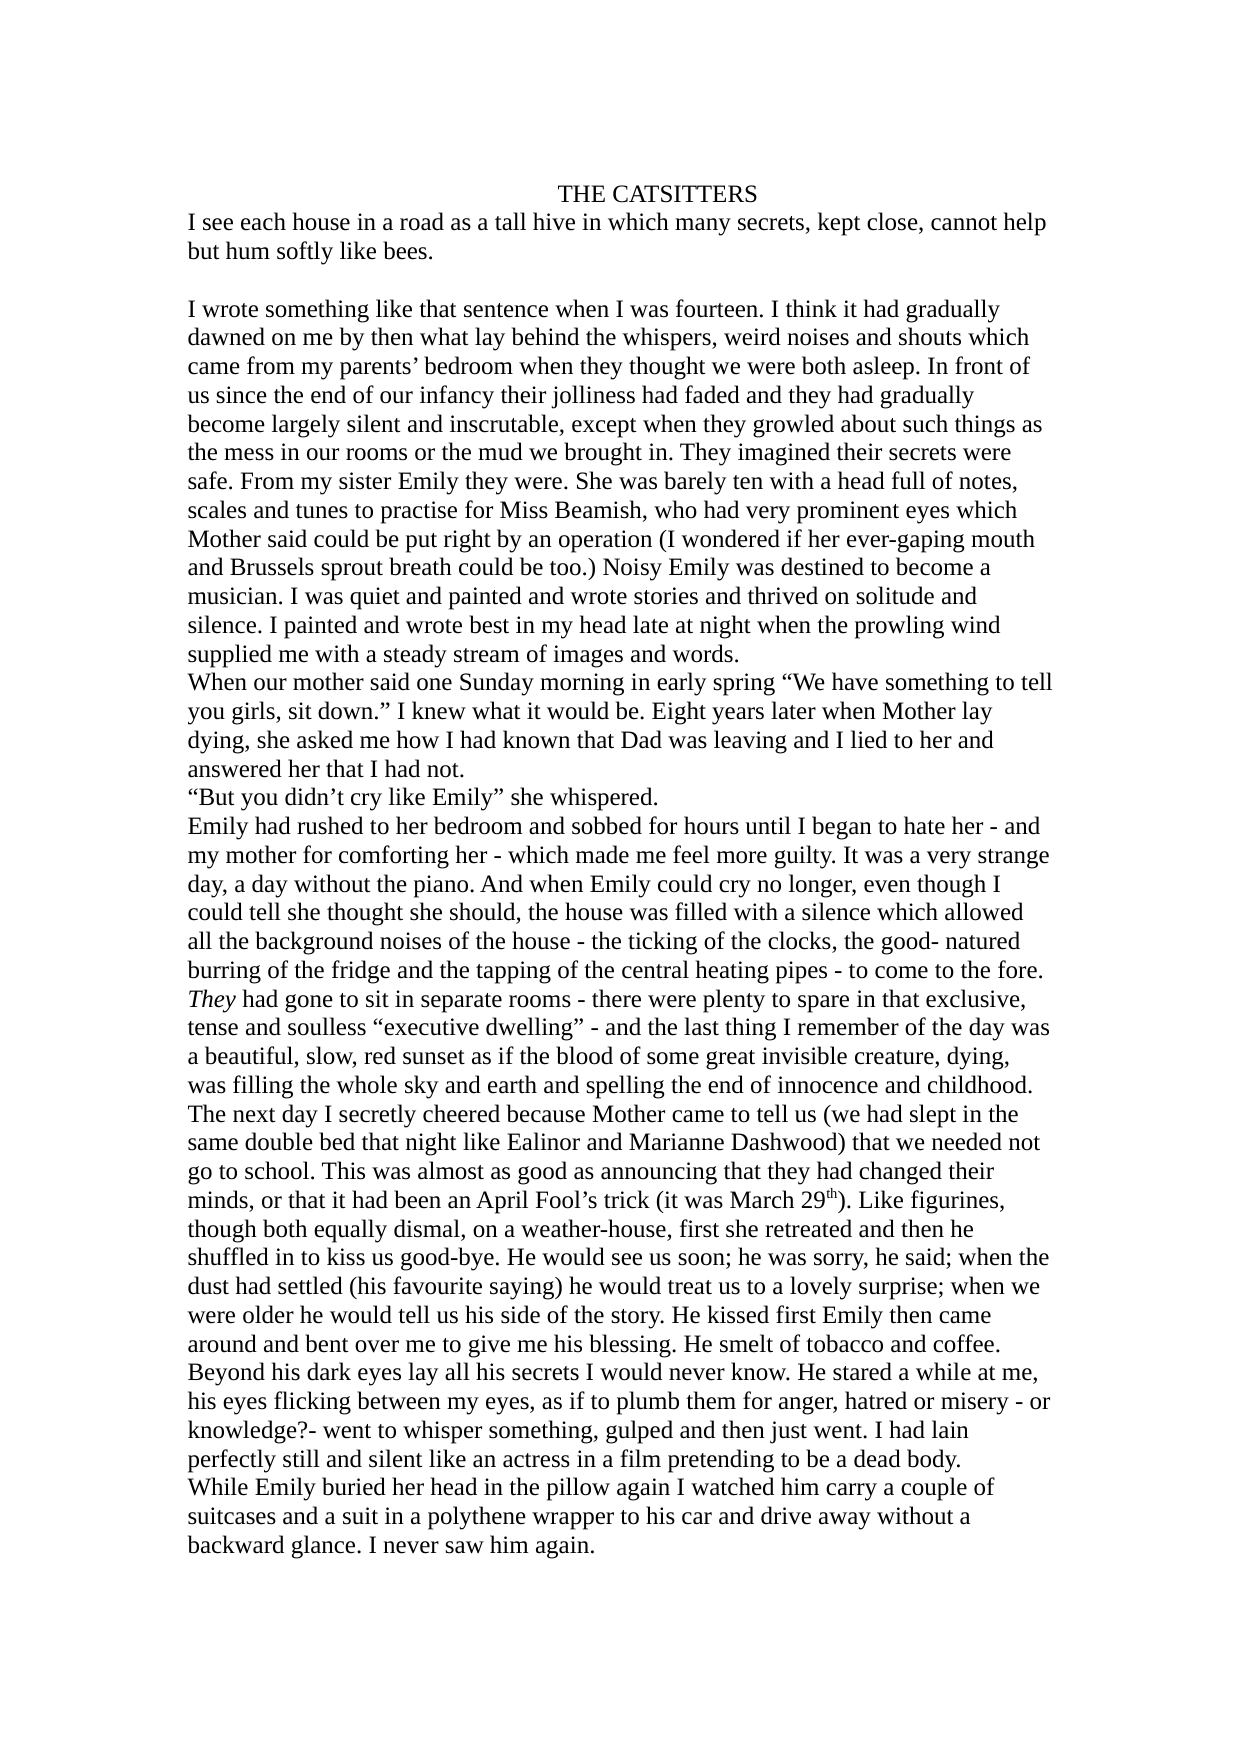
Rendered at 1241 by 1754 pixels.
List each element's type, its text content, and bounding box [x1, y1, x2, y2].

text I see each house in a road as a tall hive in which many secrets, kept close, cannot help but hum softly like bees. [187, 207, 1053, 265]
text “But you didn’t cry like Emily” she whispered. [187, 782, 1053, 811]
text While Emily buried her head in the pillow again I watched him carry a couple of suitcases and a suit in a polythene wrapper to his car and drive away without a backward glance. I never saw him again. [187, 1472, 1053, 1559]
text Emily had rushed to her bedroom and sobbed for hours until I began to hate her - and my mother for comforting her - which made me feel more guilty. It was a very strange day, a day without the piano. And when Emily could cry no longer, even though I could tell she thought she should, the house was filled with a silence which allowed all the background noises of the house - the ticking of the clocks, the good- natured burring of the fridge and the tapping of the central heating pipes - to come to the fore. [187, 811, 1053, 984]
text They had gone to sit in separate rooms - there were plenty to spare in that exclusive, tense and soulless “executive dwelling” - and the last thing I remember of the day was a beautiful, slow, red sunset as if the blood of some great invisible creature, dying, was filling the whole sky and earth and spelling the end of innocence and childhood. [187, 984, 1053, 1099]
text I wrote something like that sentence when I was fourteen. I think it had gradually dawned on me by then what lay behind the whispers, weird noises and shouts which came from my parents’ bedroom when they thought we were both asleep. In front of us since the end of our infancy their jolliness had faded and they had gradually become largely silent and inscrutable, except when they growled about such things as the mess in our rooms or the mud we brought in. They imagined their secrets were safe. From my sister Emily they were. She was barely ten with a head full of notes, scales and tunes to practise for Miss Beamish, who had very prominent eyes which Mother said could be put right by an operation (I wondered if her ever-gaping mouth and Brussels sprout breath could be too.) Noisy Emily was destined to become a musician. I was quiet and painted and wrote stories and thrived on solitude and silence. I painted and wrote best in my head late at night when the prowling wind supplied me with a steady stream of images and words. [187, 294, 1053, 667]
text The next day I secretly cheered because Mother came to tell us (we had slept in the same double bed that night like Ealinor and Marianne Dashwood) that we needed not go to school. This was almost as good as announcing that they had changed their minds, or that it had been an April Fool’s trick (it was March 29th). Like figurines, though both equally dismal, on a weather-house, first she retreated and then he shuffled in to kiss us good-bye. He would see us soon; he was sorry, he said; when the dust had settled (his favourite saying) he would treat us to a lovely surprise; when we were older he would tell us his side of the story. He kissed first Emily then came around and bent over me to give me his blessing. He smelt of tobacco and coffee. Beyond his dark eyes lay all his secrets I would never know. He stared a while at me, his eyes flicking between my eyes, as if to plumb them for anger, hatred or misery - or knowledge?- went to whisper something, gulped and then just went. I had lain perfectly still and silent like an actress in a film pretending to be a dead body. [187, 1099, 1053, 1472]
text When our mother said one Sunday morning in early spring “We have something to tell you girls, sit down.” I knew what it would be. Eight years later when Mother lay dying, she asked me how I had known that Dad was leaving and I lied to her and answered her that I had not. [187, 667, 1053, 782]
text THE CATSITTERS [187, 179, 1053, 207]
